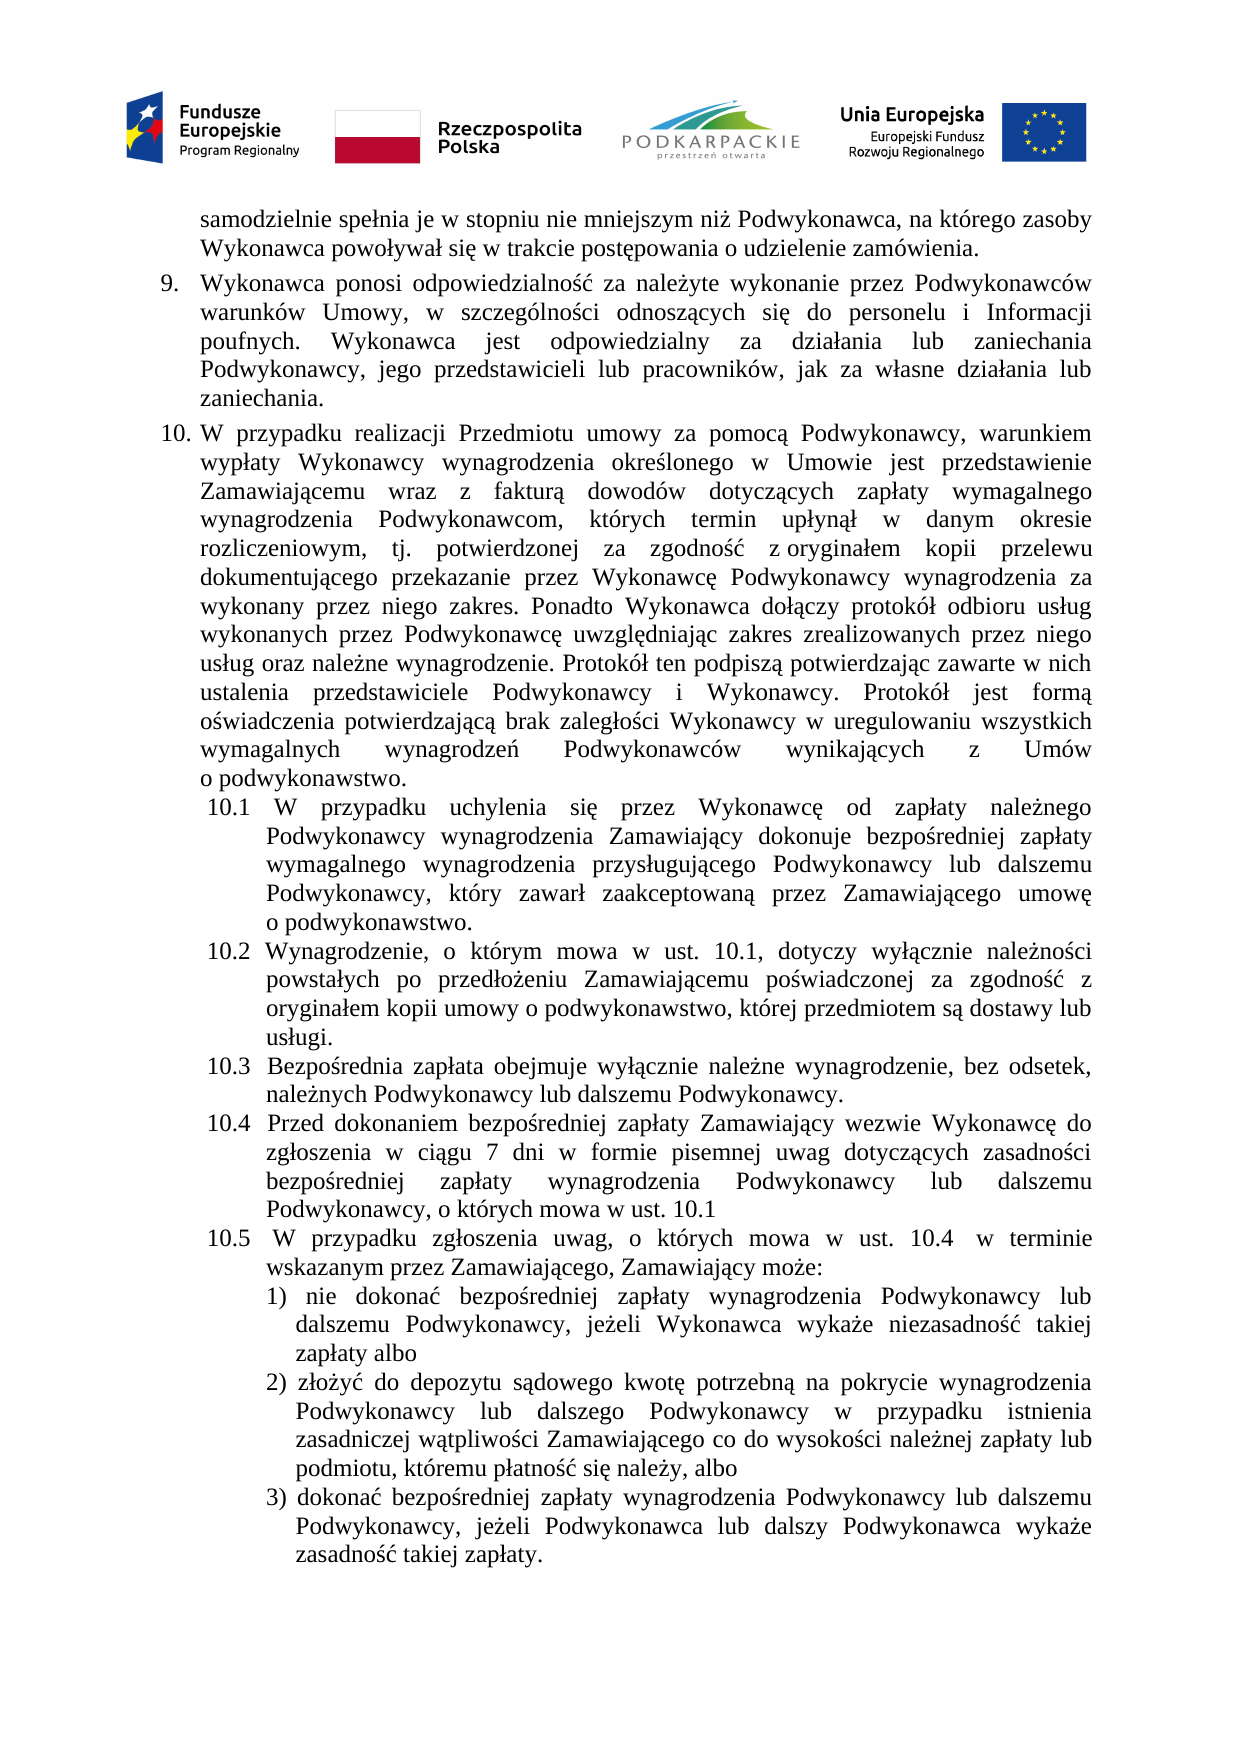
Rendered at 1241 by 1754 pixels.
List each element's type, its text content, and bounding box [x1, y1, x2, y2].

text 10.4 Przed dokonaniem bezpośredniej zapłaty Zamawiający wezwie Wykonawcę do zgłoszenia w ciągu 7 dni w formie pisemnej uwag dotyczących zasadności bezpośredniej zapłaty wynagrodzenia Podwykonawcy lub dalszemu Podwykonawcy, o których mowa w ust. 10.1 [207, 1108, 1093, 1223]
text 10.5 W przypadku zgłoszenia uwag, o których mowa w ust. 10.4 w terminie wskazanym przez Zamawiającego, Zamawiający może: [207, 1223, 1093, 1281]
text 10.1 W przypadku uchylenia się przez Wykonawcę od zapłaty należnego Podwykonawcy wynagrodzenia Zamawiający dokonuje bezpośredniej zapłaty wymagalnego wynagrodzenia przysługującego Podwykonawcy lub dalszemu Podwykonawcy, który zawarł zaakceptowaną przez Zamawiającego umowę o podwykonawstwo. [207, 792, 1093, 936]
text 1) nie dokonać bezpośredniej zapłaty wynagrodzenia Podwykonawcy lub dalszemu Podwykonawcy, jeżeli Wykonawca wykaże niezasadność takiej zapłaty albo [266, 1281, 1093, 1367]
text 2) złożyć do depozytu sądowego kwotę potrzebną na pokrycie wynagrodzenia Podwykonawcy lub dalszego Podwykonawcy w przypadku istnienia zasadniczej wątpliwości Zamawiającego co do wysokości należnej zapłaty lub podmiotu, któremu płatność się należy, albo [266, 1367, 1093, 1482]
list Wykonawca ponosi odpowiedzialność za należyte wykonanie przez Podwykonawców warunków Umowy, w szczególności odnoszących się do personelu i Informacji poufnych. Wykonawca jest odpowiedzialny za działania lub zaniechania Podwykonawcy, jego przedstawicieli lub pracowników, jak za własne działania lub zaniechania. [160, 268, 1093, 412]
text 3) dokonać bezpośredniej zapłaty wynagrodzenia Podwykonawcy lub dalszemu Podwykonawcy, jeżeli Podwykonawca lub dalszy Podwykonawca wykaże zasadność takiej zapłaty. [266, 1482, 1093, 1568]
text 10.3 Bezpośrednia zapłata obejmuje wyłącznie należne wynagrodzenie, bez odsetek, należnych Podwykonawcy lub dalszemu Podwykonawcy. [207, 1051, 1093, 1108]
picture [109, 73, 1106, 181]
text 10.2 Wynagrodzenie, o którym mowa w ust. 10.1, dotyczy wyłącznie należności powstałych po przedłożeniu Zamawiającemu poświadczonej za zgodność z oryginałem kopii umowy o podwykonawstwo, której przedmiotem są dostawy lub usługi. [207, 936, 1093, 1051]
list W przypadku realizacji Przedmiotu umowy za pomocą Podwykonawcy, warunkiem wypłaty Wykonawcy wynagrodzenia określonego w Umowie jest przedstawienie Zamawiającemu wraz z fakturą dowodów dotyczących zapłaty wymagalnego wynagrodzenia Podwykonawcom, których termin upłynął w danym okresie rozliczeniowym, tj. potwierdzonej za zgodność z oryginałem kopii przelewu dokumentującego przekazanie przez Wykonawcę Podwykonawcy wynagrodzenia za wykonany przez niego zakres. Ponadto Wykonawca dołączy protokół odbioru usług wykonanych przez Podwykonawcę uwzględniając zakres zrealizowanych przez niego usług oraz należne wynagrodzenie. Protokół ten podpiszą potwierdzając zawarte w nich ustalenia przedstawiciele Podwykonawcy i Wykonawcy. Protokół jest formą oświadczenia potwierdzającą brak zaległości Wykonawcy w uregulowaniu wszystkich wymagalnych wynagrodzeń Podwykonawców wynikających z Umów o podwykonawstwo. [160, 418, 1093, 792]
